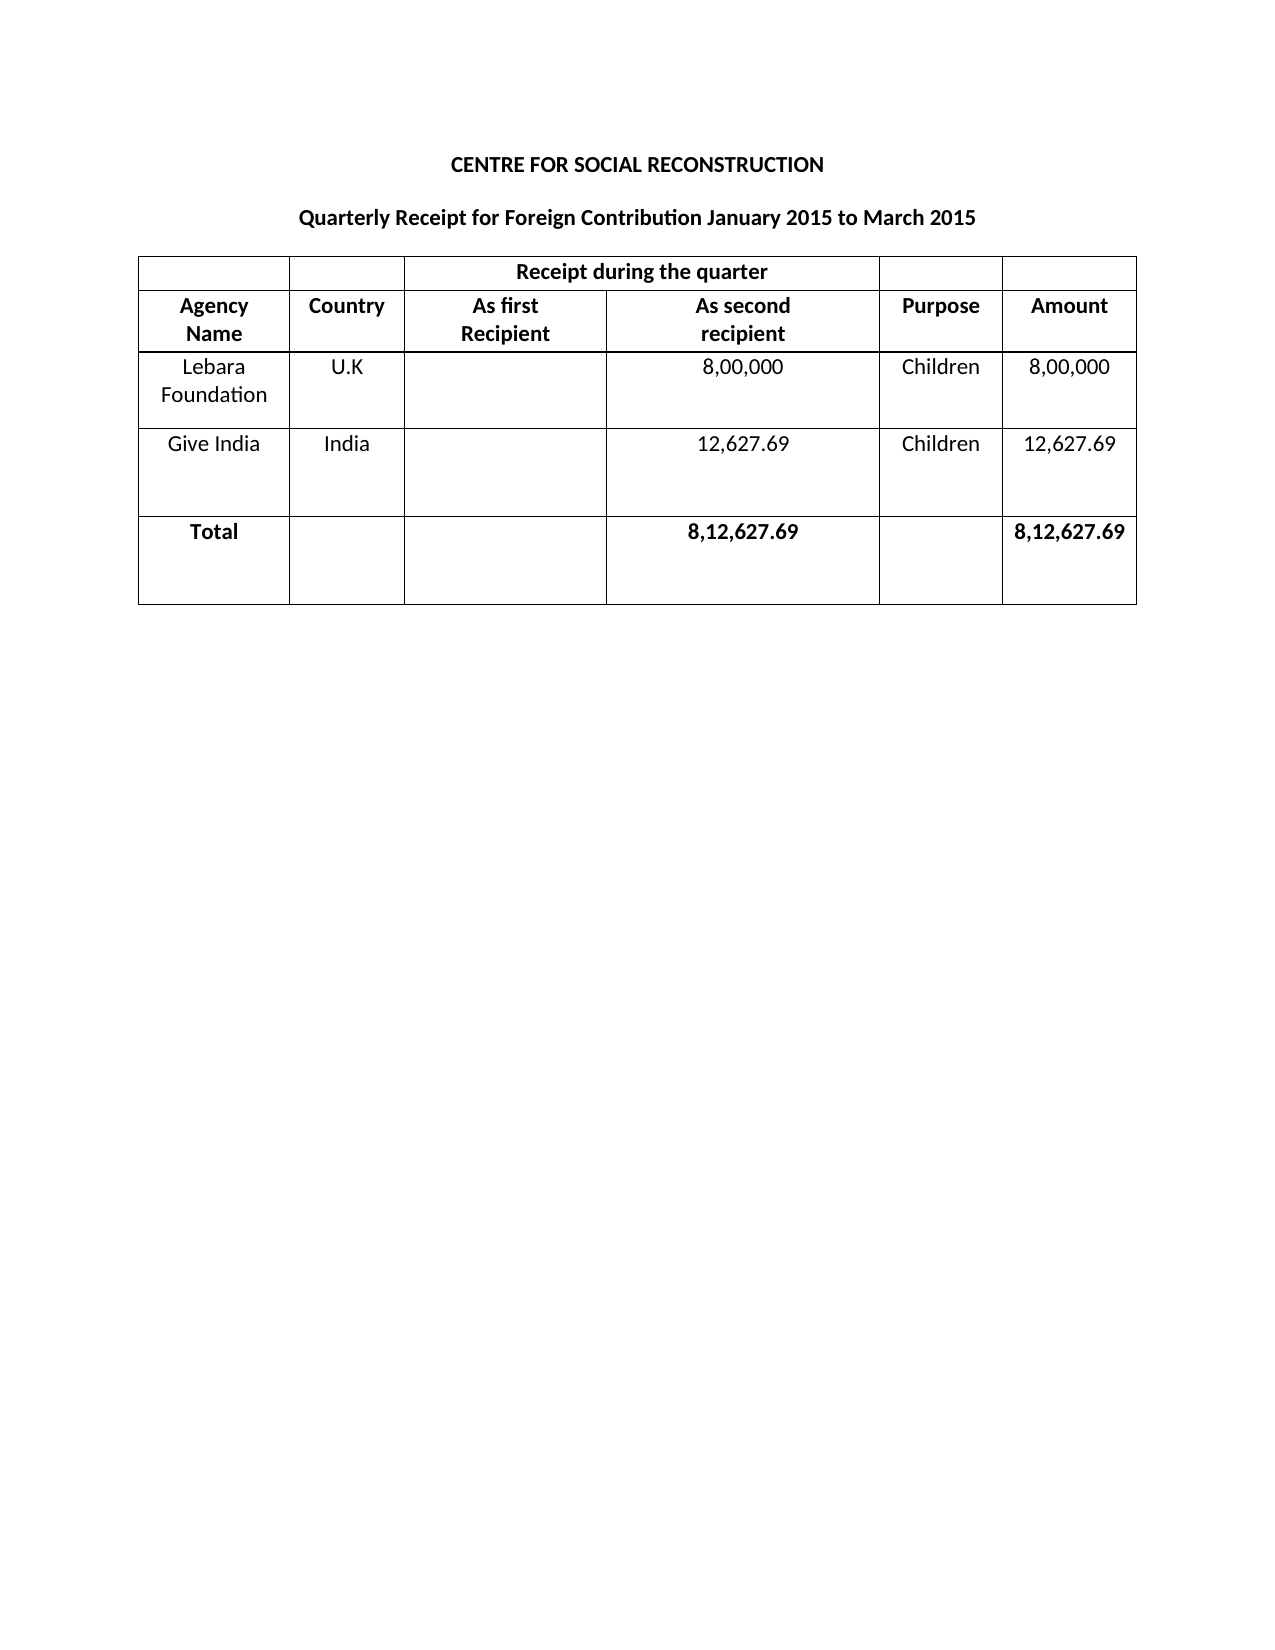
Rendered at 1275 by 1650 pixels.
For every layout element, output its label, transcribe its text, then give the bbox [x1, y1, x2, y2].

table_header Receipt during the quarter [405, 257, 879, 290]
table_cell Give India [139, 429, 289, 516]
table_cell 8,00,000 [607, 353, 879, 428]
table_cell As first Recipient [405, 291, 606, 351]
table_header [1003, 257, 1136, 290]
table_cell Purpose [880, 291, 1002, 351]
text Quarterly Receipt for Foreign Contribution January 2015 to March 2015 [150, 203, 1125, 231]
table_cell U.K [290, 353, 404, 428]
table_header [290, 257, 404, 290]
table_cell 8,12,627.69 [1003, 517, 1136, 604]
table_header [880, 257, 1002, 290]
table_cell Total [139, 517, 289, 604]
table_cell 8,00,000 [1003, 353, 1136, 428]
table_cell Country [290, 291, 404, 351]
table_cell Children [880, 429, 1002, 516]
table_cell India [290, 429, 404, 516]
table_cell 8,12,627.69 [607, 517, 879, 604]
table_cell As second recipient [607, 291, 879, 351]
table_cell Agency Name [139, 291, 289, 351]
text CENTRE FOR SOCIAL RECONSTRUCTION [150, 150, 1125, 178]
table_cell [880, 517, 1002, 604]
table_cell [405, 517, 606, 604]
table_cell 12,627.69 [1003, 429, 1136, 516]
table_cell 12,627.69 [607, 429, 879, 516]
table_cell Amount [1003, 291, 1136, 351]
table_cell [405, 429, 606, 516]
table_cell [405, 353, 606, 428]
table_cell Lebara Foundation [139, 353, 289, 428]
table_header [139, 257, 289, 290]
table_cell Children [880, 353, 1002, 428]
table_cell [290, 517, 404, 604]
